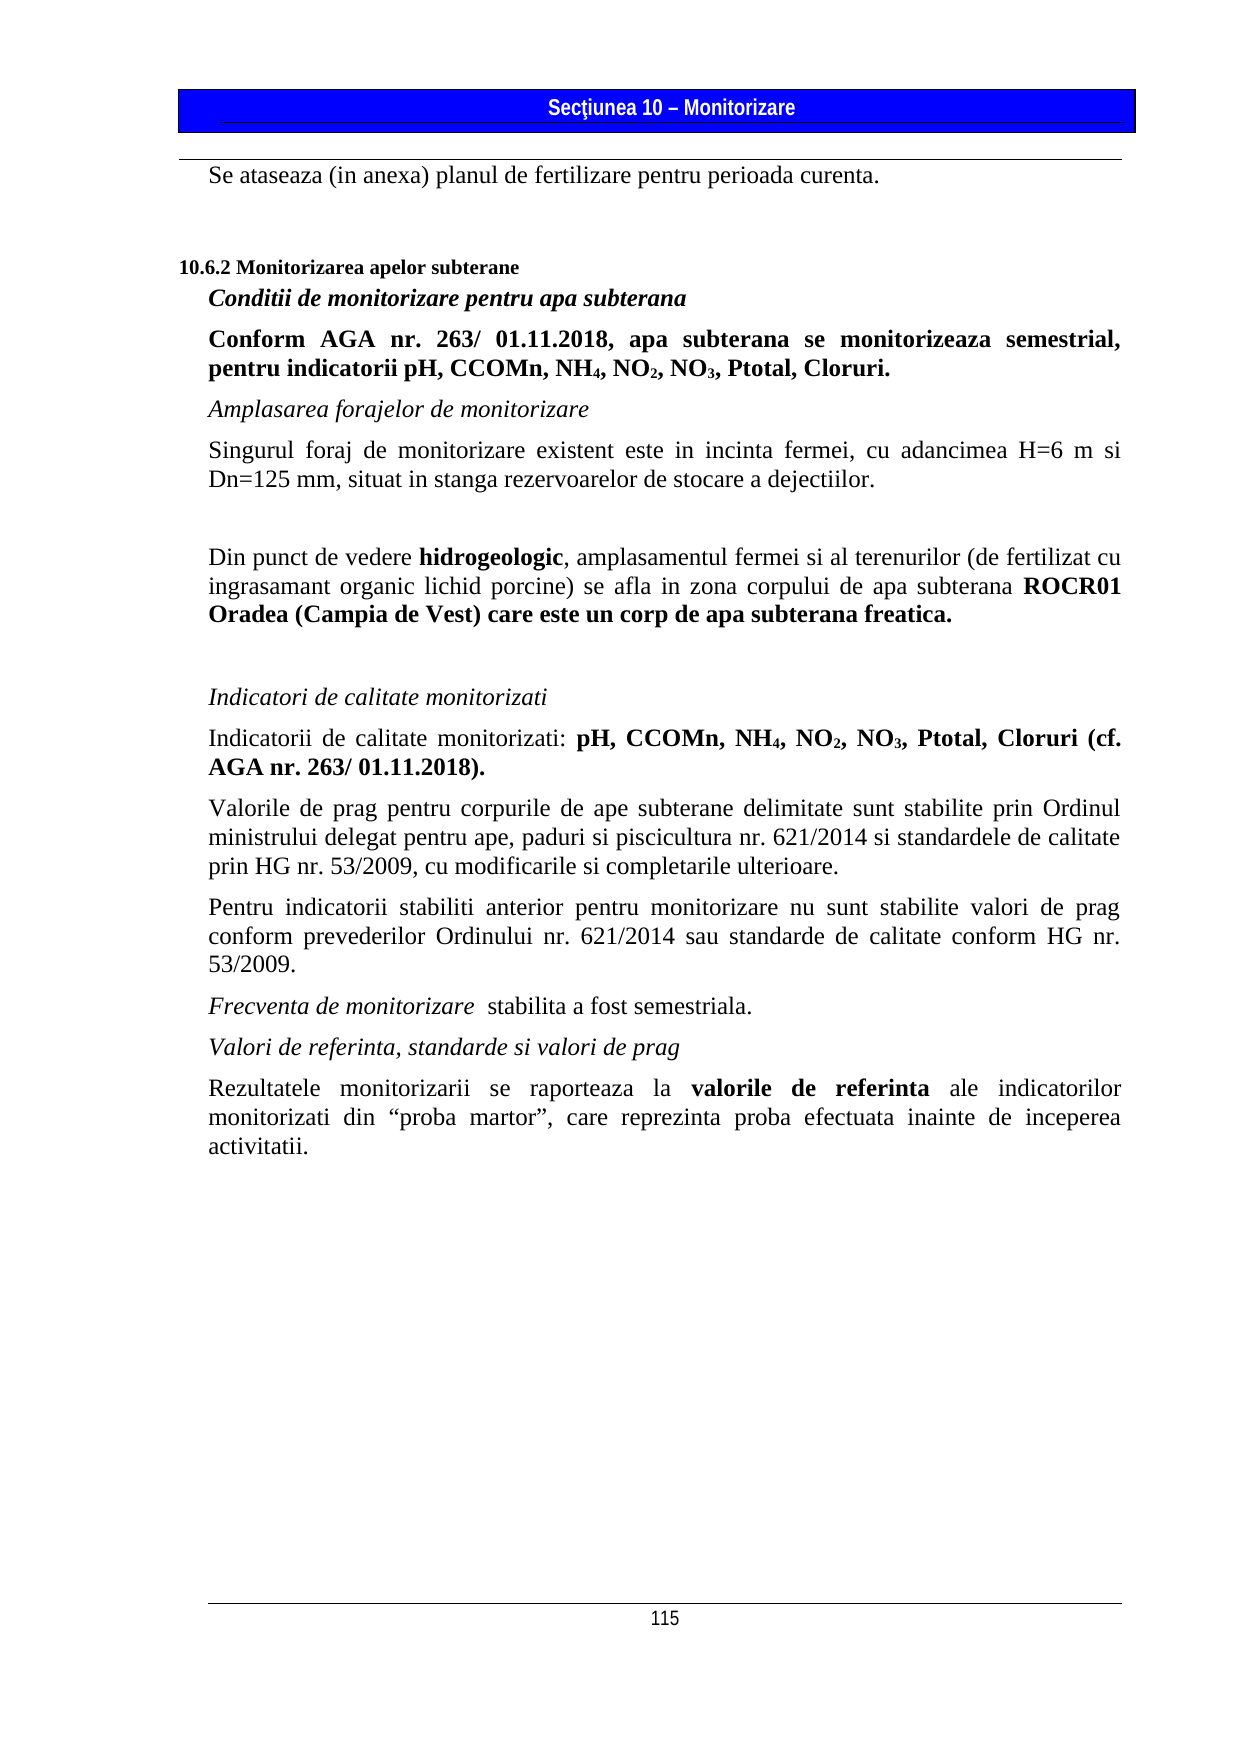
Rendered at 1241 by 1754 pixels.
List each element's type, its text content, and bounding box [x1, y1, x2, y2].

text Din punct de vedere hidrogeologic, amplasamentul fermei si al terenurilor (de fertilizat cu ingrasamant organic lichid porcine) se afla in zona corpului de apa subterana ROCR01 Oradea (Campia de Vest) care este un corp de apa subterana freatica. [208, 542, 1122, 628]
text Conditii de monitorizare pentru apa subterana [208, 283, 1122, 312]
subtitle 10.6.2 Monitorizarea apelor subterane [178, 255, 1122, 279]
text Indicatorii de calitate monitorizati: pH, CCOMn, NH4, NO2, NO3, Ptotal, Cloruri (cf. AGA nr. 263/ 01.11.2018). [208, 723, 1122, 781]
text Indicatori de calitate monitorizati [208, 682, 1122, 711]
text Amplasarea forajelor de monitorizare [208, 394, 1122, 423]
text Conform AGA nr. 263/ 01.11.2018, apa subterana se monitorizeaza semestrial, pentru indicatorii pH, CCOMn, NH4, NO2, NO3, Ptotal, Cloruri. [208, 324, 1122, 382]
text Se ataseaza (in anexa) planul de fertilizare pentru perioada curenta. [208, 160, 1122, 188]
text Valori de referinta, standarde si valori de prag [208, 1032, 1122, 1061]
text Valorile de prag pentru corpurile de ape subterane delimitate sunt stabilite prin Ordinul ministrului delegat pentru ape, paduri si piscicultura nr. 621/2014 si standardele de calitate prin HG nr. 53/2009, cu modificarile si completarile ulterioare. [208, 793, 1122, 879]
text Singurul foraj de monitorizare existent este in incinta fermei, cu adancimea H=6 m si Dn=125 mm, situat in stanga rezervoarelor de stocare a dejectiilor. [208, 435, 1122, 493]
text Rezultatele monitorizarii se raporteaza la valorile de referinta ale indicatorilor monitorizati din “proba martor”, care reprezinta proba efectuata inainte de inceperea activitatii. [208, 1073, 1122, 1159]
text Frecventa de monitorizare stabilita a fost semestriala. [208, 991, 1122, 1019]
text Pentru indicatorii stabiliti anterior pentru monitorizare nu sunt stabilite valori de prag conform prevederilor Ordinului nr. 621/2014 sau standarde de calitate conform HG nr. 53/2009. [208, 892, 1122, 978]
